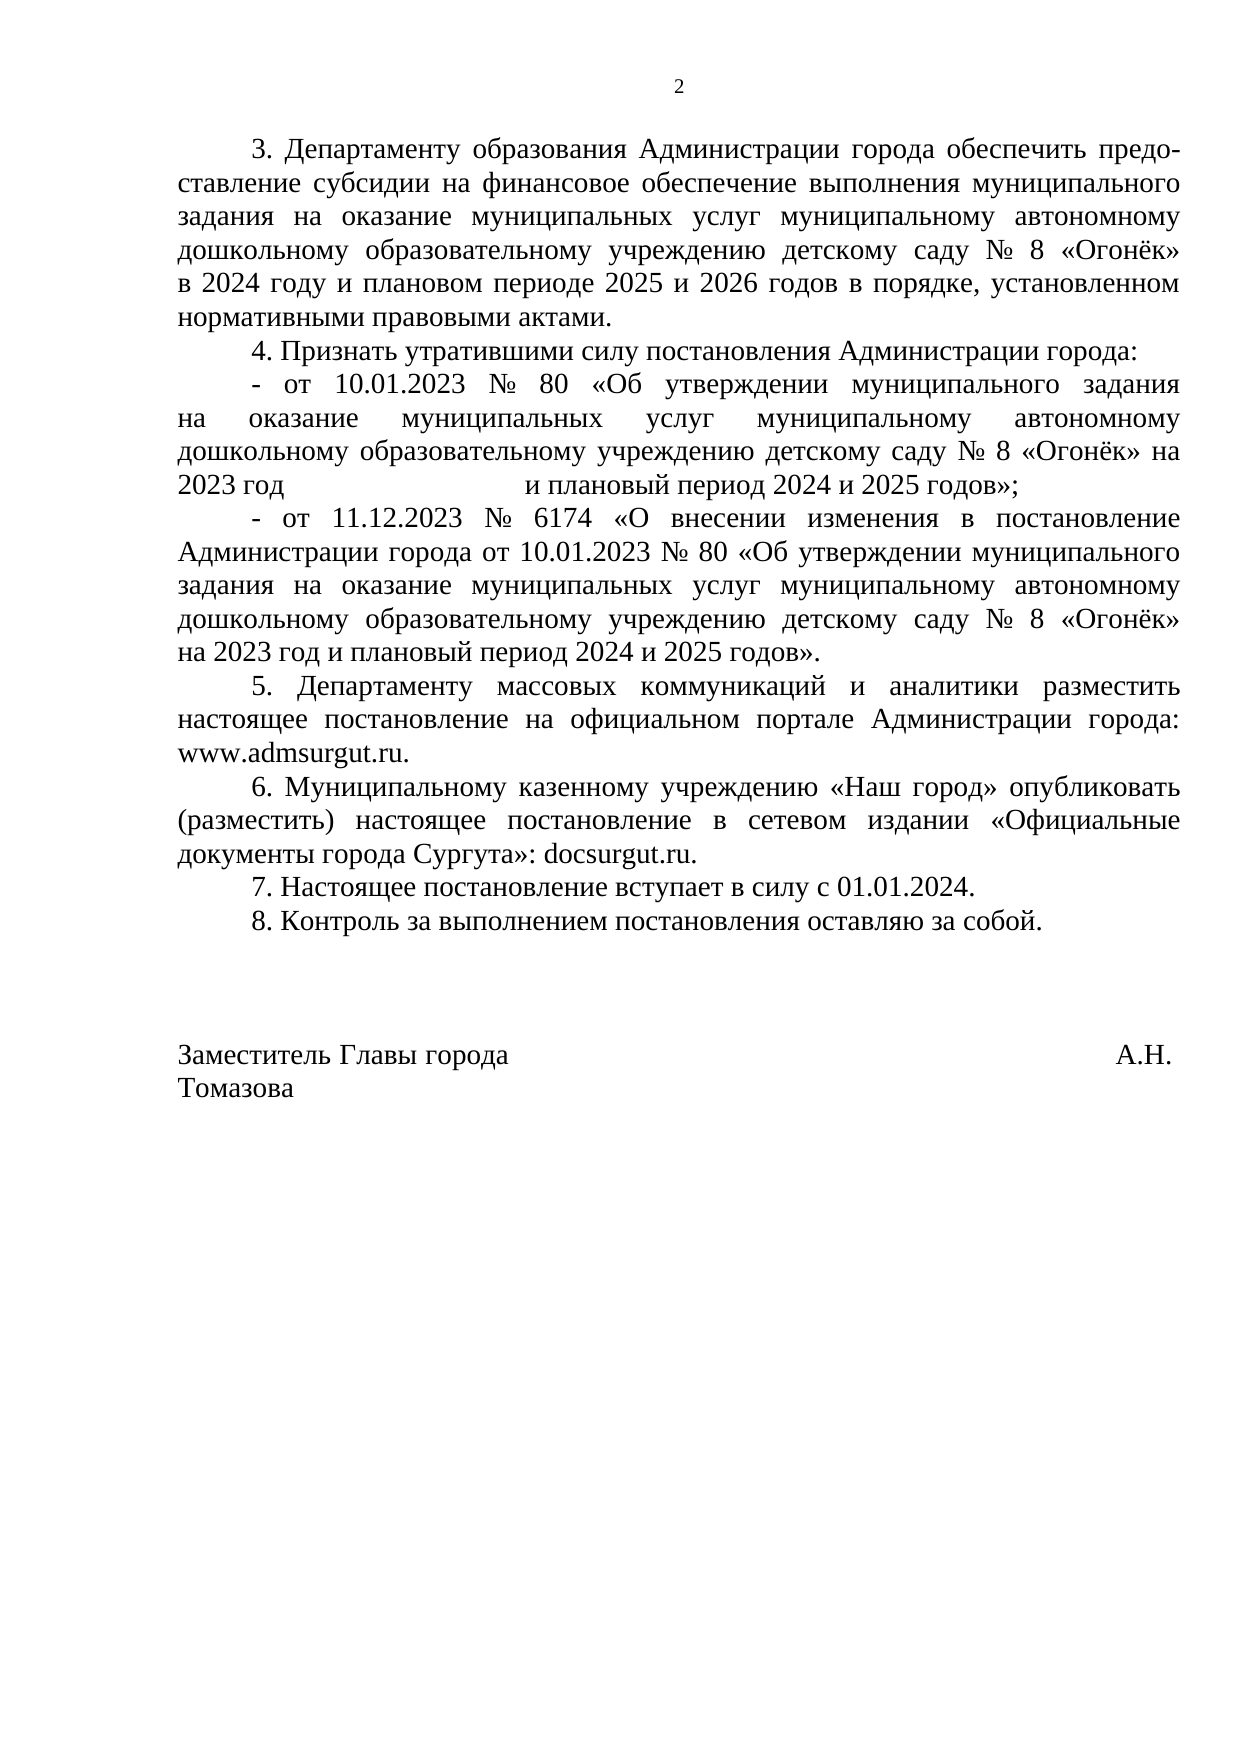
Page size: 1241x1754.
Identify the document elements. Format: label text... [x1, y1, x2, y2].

text 7. Настоящее постановление вступает в силу с 01.01.2024. [177, 869, 1181, 903]
text Заместитель Главы города А.Н. Томазова [177, 1037, 1181, 1104]
text 4. Признать утратившими силу постановления Администрации города: [177, 333, 1181, 366]
text 6. Муниципальному казенному учреждению «Наш город» опубликовать (разместить) настоящее постановление в сетевом издании «Официальные документы города Сургута»: docsurgut.ru. [177, 769, 1181, 869]
text - от 10.01.2023 № 80 «Об утверждении муниципального задания на оказание муниципальных услуг муниципальному автономному дошкольному образовательному учреждению детскому саду № 8 «Огонёк» на 2023 год и плановый период 2024 и 2025 годов»; [177, 366, 1181, 500]
text 3. Департаменту образования Администрации города обеспечить предо-ставление субсидии на финансовое обеспечение выполнения муниципального задания на оказание муниципальных услуг муниципальному автономному дошкольному образовательному учреждению детскому саду № 8 «Огонёк» в 2024 году и плановом периоде 2025 и 2026 годов в порядке, установленном нормативными правовыми актами. [177, 131, 1181, 333]
text 8. Контроль за выполнением постановления оставляю за собой. [177, 903, 1181, 936]
text 5. Департаменту массовых коммуникаций и аналитики разместить настоящее постановление на официальном портале Администрации города: www.admsurgut.ru. [177, 668, 1181, 769]
text - от 11.12.2023 № 6174 «О внесении изменения в постановление Администрации города от 10.01.2023 № 80 «Об утверждении муниципального задания на оказание муниципальных услуг муниципальному автономному дошкольному образовательному учреждению детскому саду № 8 «Огонёк» на 2023 год и плановый период 2024 и 2025 годов». [177, 500, 1181, 668]
